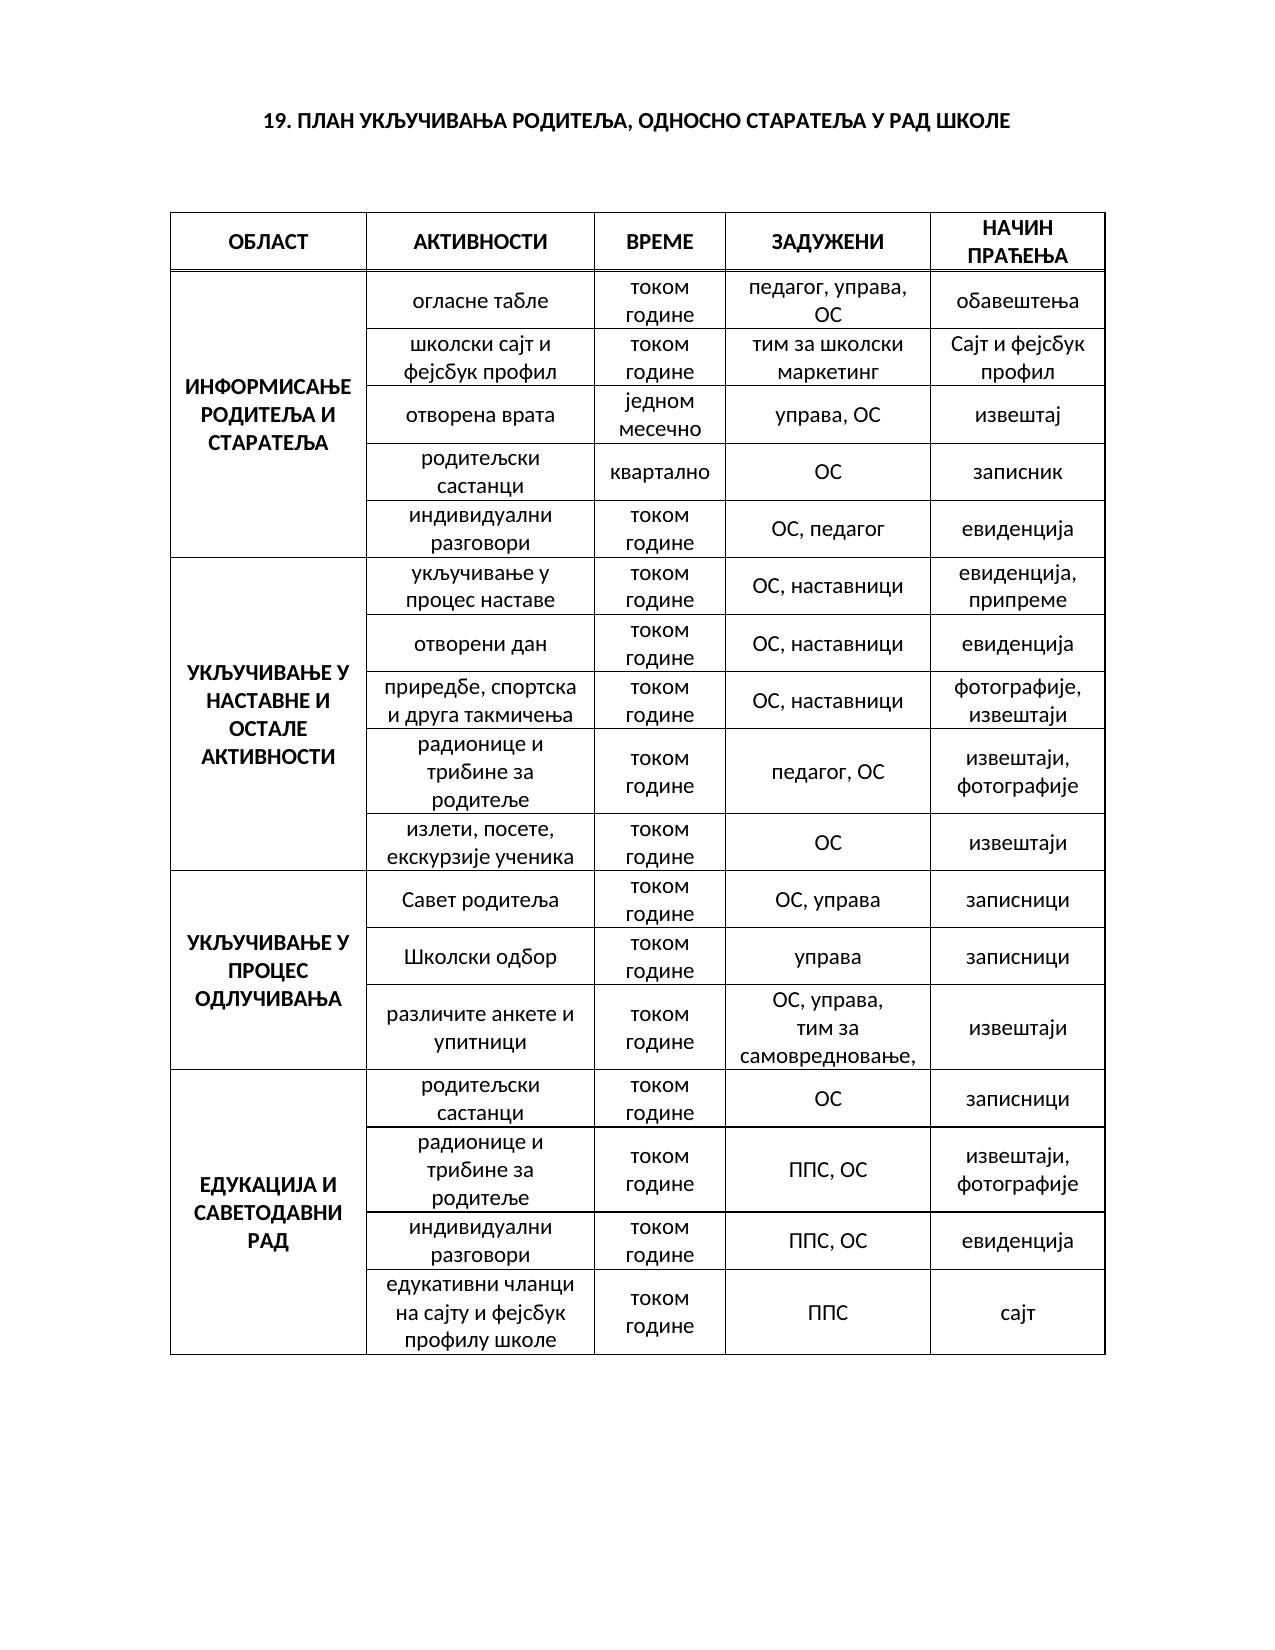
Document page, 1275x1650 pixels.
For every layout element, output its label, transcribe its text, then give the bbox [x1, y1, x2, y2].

table_cell током године [595, 1213, 725, 1268]
table_cell управа, ОС [726, 386, 930, 442]
table_cell радионице и трибине за родитеље [367, 1128, 594, 1211]
table_cell током године [595, 501, 725, 557]
table_header ВРЕМЕ [595, 213, 725, 269]
table_cell једном месечно [595, 386, 725, 442]
table_cell евиденција, припреме [931, 558, 1104, 614]
table_cell током године [595, 985, 725, 1069]
table_cell едукативни чланци на сајту и фејсбук профилу школе [367, 1270, 594, 1354]
table_cell ОС, наставници [726, 558, 930, 614]
table_cell родитељски састанци [367, 1070, 594, 1126]
table_cell укључивање у процес наставе [367, 558, 594, 614]
table_cell током године [595, 1270, 725, 1354]
table_cell тим за школски маркетинг [726, 329, 930, 385]
table_cell током године [595, 928, 725, 984]
table_cell током године [595, 615, 725, 671]
table_cell УКЉУЧИВАЊЕ У НАСТАВНЕ И ОСТАЛЕ АКТИВНОСТИ [171, 558, 366, 870]
table_cell извештај [931, 386, 1104, 442]
table_cell отворена врата [367, 386, 594, 442]
table_cell евиденција [931, 615, 1104, 671]
table_cell записници [931, 928, 1104, 984]
table_cell УКЉУЧИВАЊЕ У ПРОЦЕС ОДЛУЧИВАЊА [171, 871, 366, 1069]
table_cell током године [595, 329, 725, 385]
table_cell Школски одбор [367, 928, 594, 984]
table_cell ОС, управа [726, 871, 930, 927]
table_cell ОС, управа, тим за самовредновање, [726, 985, 930, 1069]
table_cell извештаји [931, 814, 1104, 870]
table_cell педагог, ОС [726, 729, 930, 813]
table_cell огласне табле [367, 272, 594, 328]
table_cell током године [595, 729, 725, 813]
table_cell ОС, наставници [726, 672, 930, 728]
table_cell приредбе, спортска и друга такмичења [367, 672, 594, 728]
table_cell ОС [726, 814, 930, 870]
table_cell ЕДУКАЦИЈА И САВЕТОДАВНИ РАД [171, 1070, 366, 1354]
table_header ЗАДУЖЕНИ [726, 213, 930, 269]
table_cell радионице и трибине за родитеље [367, 729, 594, 813]
table_cell школски сајт и фејсбук профил [367, 329, 594, 385]
table_header ОБЛАСТ [171, 213, 366, 269]
table_cell Савет родитеља [367, 871, 594, 927]
table_cell ОС, педагог [726, 501, 930, 557]
table_cell извештаји, фотографије [931, 1128, 1104, 1211]
table_cell Сајт и фејсбук профил [931, 329, 1104, 385]
table_cell извештаји [931, 985, 1104, 1069]
table_cell током године [595, 672, 725, 728]
table_cell ОС, наставници [726, 615, 930, 671]
table_cell управа [726, 928, 930, 984]
table_cell ППС, ОС [726, 1213, 930, 1268]
table_cell евиденција [931, 501, 1104, 557]
table_cell током године [595, 1070, 725, 1126]
table_cell током године [595, 871, 725, 927]
table_cell педагог, управа, ОС [726, 272, 930, 328]
table_cell ППС, ОС [726, 1128, 930, 1211]
table_cell током године [595, 814, 725, 870]
table_cell записници [931, 871, 1104, 927]
table_cell ОС [726, 1070, 930, 1126]
table_cell евиденција [931, 1213, 1104, 1268]
table_cell записник [931, 444, 1104, 499]
table_cell записници [931, 1070, 1104, 1126]
table_cell отворени дан [367, 615, 594, 671]
table_cell током године [595, 1128, 725, 1211]
table_cell током године [595, 272, 725, 328]
table_cell ОС [726, 444, 930, 499]
table_cell квартално [595, 444, 725, 499]
table_cell обавештења [931, 272, 1104, 328]
table_cell фотографије, извештаји [931, 672, 1104, 728]
table_header НАЧИН ПРАЋЕЊА [931, 213, 1104, 269]
table_cell сајт [931, 1270, 1104, 1354]
table_cell индивидуални разговори [367, 501, 594, 557]
table_cell различите анкете и упитници [367, 985, 594, 1069]
table_cell родитељски састанци [367, 444, 594, 499]
table_cell током године [595, 558, 725, 614]
table_cell ИНФОРМИСАЊЕ РОДИТЕЉА И СТАРАТЕЉА [171, 272, 366, 557]
table_cell индивидуални разговори [367, 1213, 594, 1268]
table_cell извештаји, фотографије [931, 729, 1104, 813]
table_header АКТИВНОСТИ [367, 213, 594, 269]
table_cell излети, посете, екскурзије ученика [367, 814, 594, 870]
table_cell ППС [726, 1270, 930, 1354]
